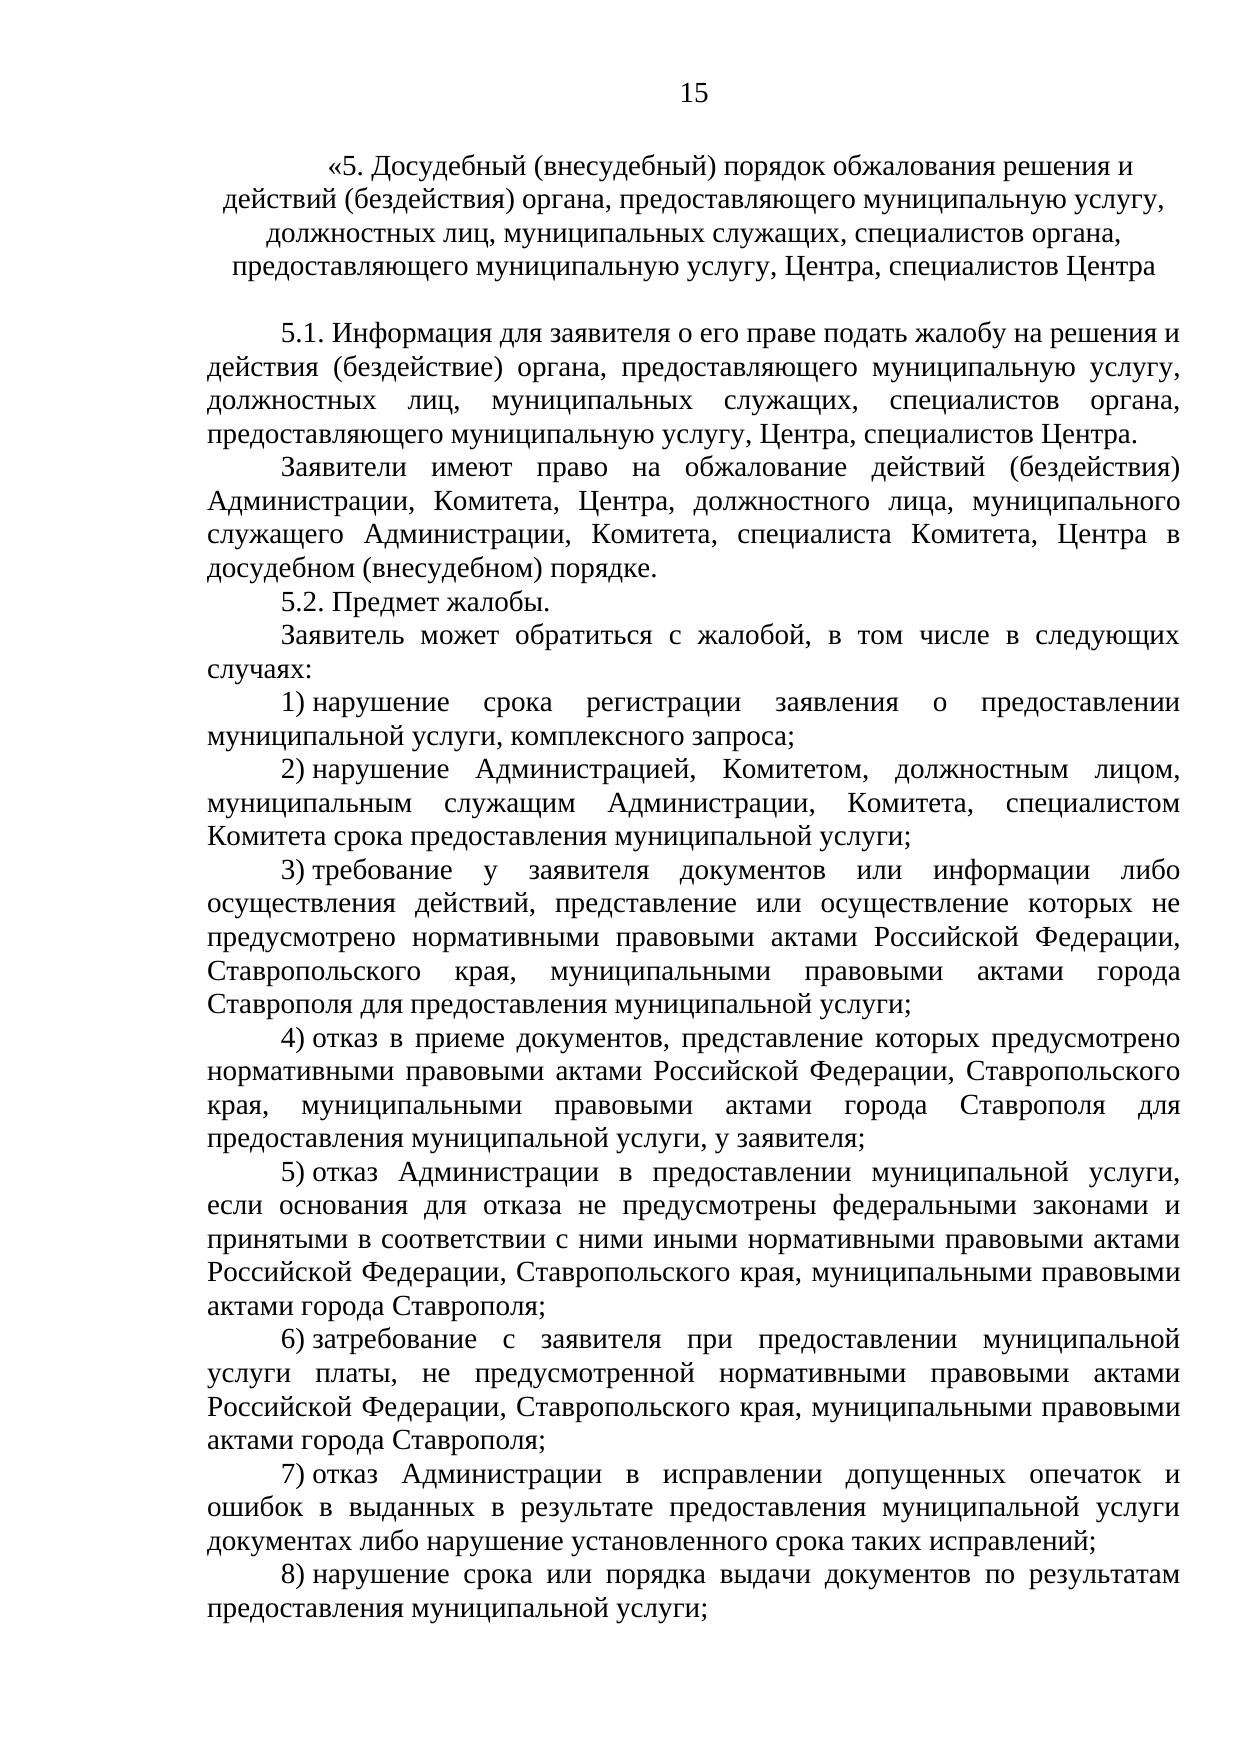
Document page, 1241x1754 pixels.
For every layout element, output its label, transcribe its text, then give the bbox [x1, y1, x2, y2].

text 5.1. Информация для заявителя о его праве подать жалобу на решения и действия (бездействие) органа, предоставляющего муниципальную услугу, должностных лиц, муниципальных служащих, специалистов органа, предоставляющего муниципальную услугу, Центра, специалистов Центра. [207, 315, 1181, 449]
text Заявитель может обратиться с жалобой, в том числе в следующих случаях: [207, 617, 1181, 684]
list 7) отказ Администрации в исправлении допущенных опечаток и ошибок в выданных в результате предоставления муниципальной услуги документах либо нарушение установленного срока таких исправлений; [207, 1456, 1181, 1556]
list 4) отказ в приеме документов, представление которых предусмотрено нормативными правовыми актами Российской Федерации, Ставропольского края, муниципальными правовыми актами города Ставрополя для предоставления муниципальной услуги, у заявителя; [207, 1020, 1181, 1154]
text 1) нарушение срока регистрации заявления о предоставлении муниципальной услуги, комплексного запроса; [207, 684, 1181, 751]
list 6) затребование с заявителя при предоставлении муниципальной услуги платы, не предусмотренной нормативными правовыми актами Российской Федерации, Ставропольского края, муниципальными правовыми актами города Ставрополя; [207, 1322, 1181, 1456]
list 2) нарушение Администрацией, Комитетом, должностным лицом, муниципальным служащим Администрации, Комитета, специалистом Комитета срока предоставления муниципальной услуги; [207, 751, 1181, 852]
text 5.2. Предмет жалобы. [207, 584, 1181, 617]
list 8) нарушение срока или порядка выдачи документов по результатам предоставления муниципальной услуги; [207, 1556, 1181, 1623]
text 3) требование у заявителя документов или информации либо осуществления действий, представление или осуществление которых не предусмотрено нормативными правовыми актами Российской Федерации, Ставропольского края, муниципальными правовыми актами города Ставрополя для предоставления муниципальной услуги; [207, 852, 1181, 1020]
list 5) отказ Администрации в предоставлении муниципальной услуги, если основания для отказа не предусмотрены федеральными законами и принятыми в соответствии с ними иными нормативными правовыми актами Российской Федерации, Ставропольского края, муниципальными правовыми актами города Ставрополя; [207, 1154, 1181, 1322]
text «5. Досудебный (внесудебный) порядок обжалования решения и действий (бездействия) органа, предоставляющего муниципальную услугу, должностных лиц, муниципальных служащих, специалистов органа, предоставляющего муниципальную услугу, Центра, специалистов Центра [207, 148, 1181, 282]
text Заявители имеют право на обжалование действий (бездействия) Администрации, Комитета, Центра, должностного лица, муниципального служащего Администрации, Комитета, специалиста Комитета, Центра в досудебном (внесудебном) порядке. [207, 449, 1181, 584]
